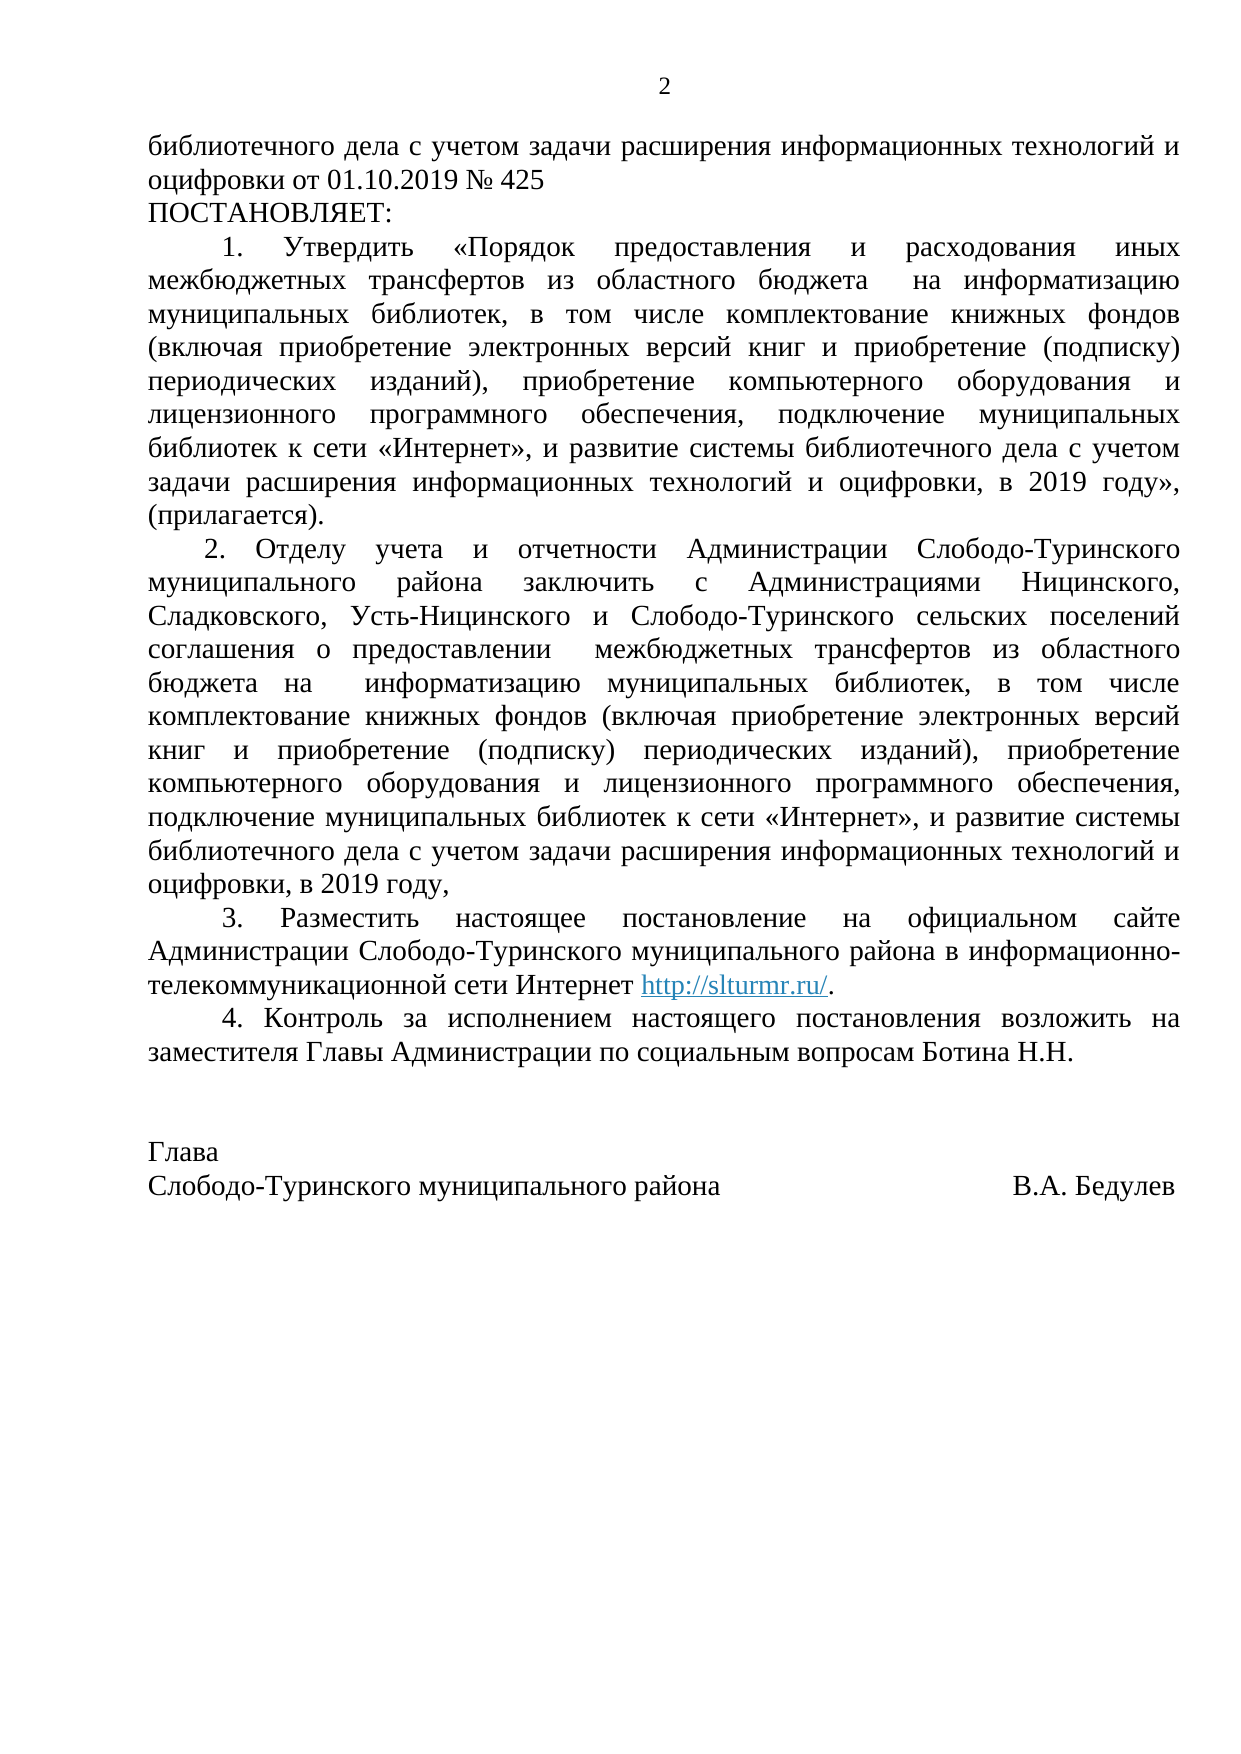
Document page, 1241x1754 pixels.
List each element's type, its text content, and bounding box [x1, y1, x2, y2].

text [148, 128, 1181, 195]
text 4. Контроль за исполнением настоящего постановления возложить на заместителя Главы Администрации по социальным вопросам Ботина Н.Н. [148, 1000, 1181, 1067]
text 3. Разместить настоящее постановление на официальном сайте Администрации Слободо-Туринского муниципального района в информационно-телекоммуникационной сети Интернет http://slturmr.ru/. [148, 900, 1181, 1000]
text 2. Отделу учета и отчетности Администрации Слободо-Туринского муниципального района заключить с Администрациями Ницинского, Сладковского, Усть-Ницинского и Слободо-Туринского сельских поселений соглашения о предоставлении межбюджетных трансфертов из областного бюджета на информатизацию муниципальных библиотек, в том числе комплектование книжных фондов (включая приобретение электронных версий книг и приобретение (подписку) периодических изданий), приобретение компьютерного оборудования и лицензионного программного обеспечения, подключение муниципальных библиотек к сети «Интернет», и развитие системы библиотечного дела с учетом задачи расширения информационных технологий и оцифровки, в 2019 году, [148, 531, 1181, 900]
text 1. Утвердить «Порядок предоставления и расходования иных межбюджетных трансфертов из областного бюджета на информатизацию муниципальных библиотек, в том числе комплектование книжных фондов (включая приобретение электронных версий книг и приобретение (подписку) периодических изданий), приобретение компьютерного оборудования и лицензионного программного обеспечения, подключение муниципальных библиотек к сети «Интернет», и развитие системы библиотечного дела с учетом задачи расширения информационных технологий и оцифровки, в 2019 году», (прилагается). [148, 229, 1181, 531]
text Глава [148, 1134, 1181, 1168]
text Слободо-Туринского муниципального района В.А. Бедулев [148, 1168, 1181, 1202]
text ПОСТАНОВЛЯЕТ: [148, 195, 1181, 229]
